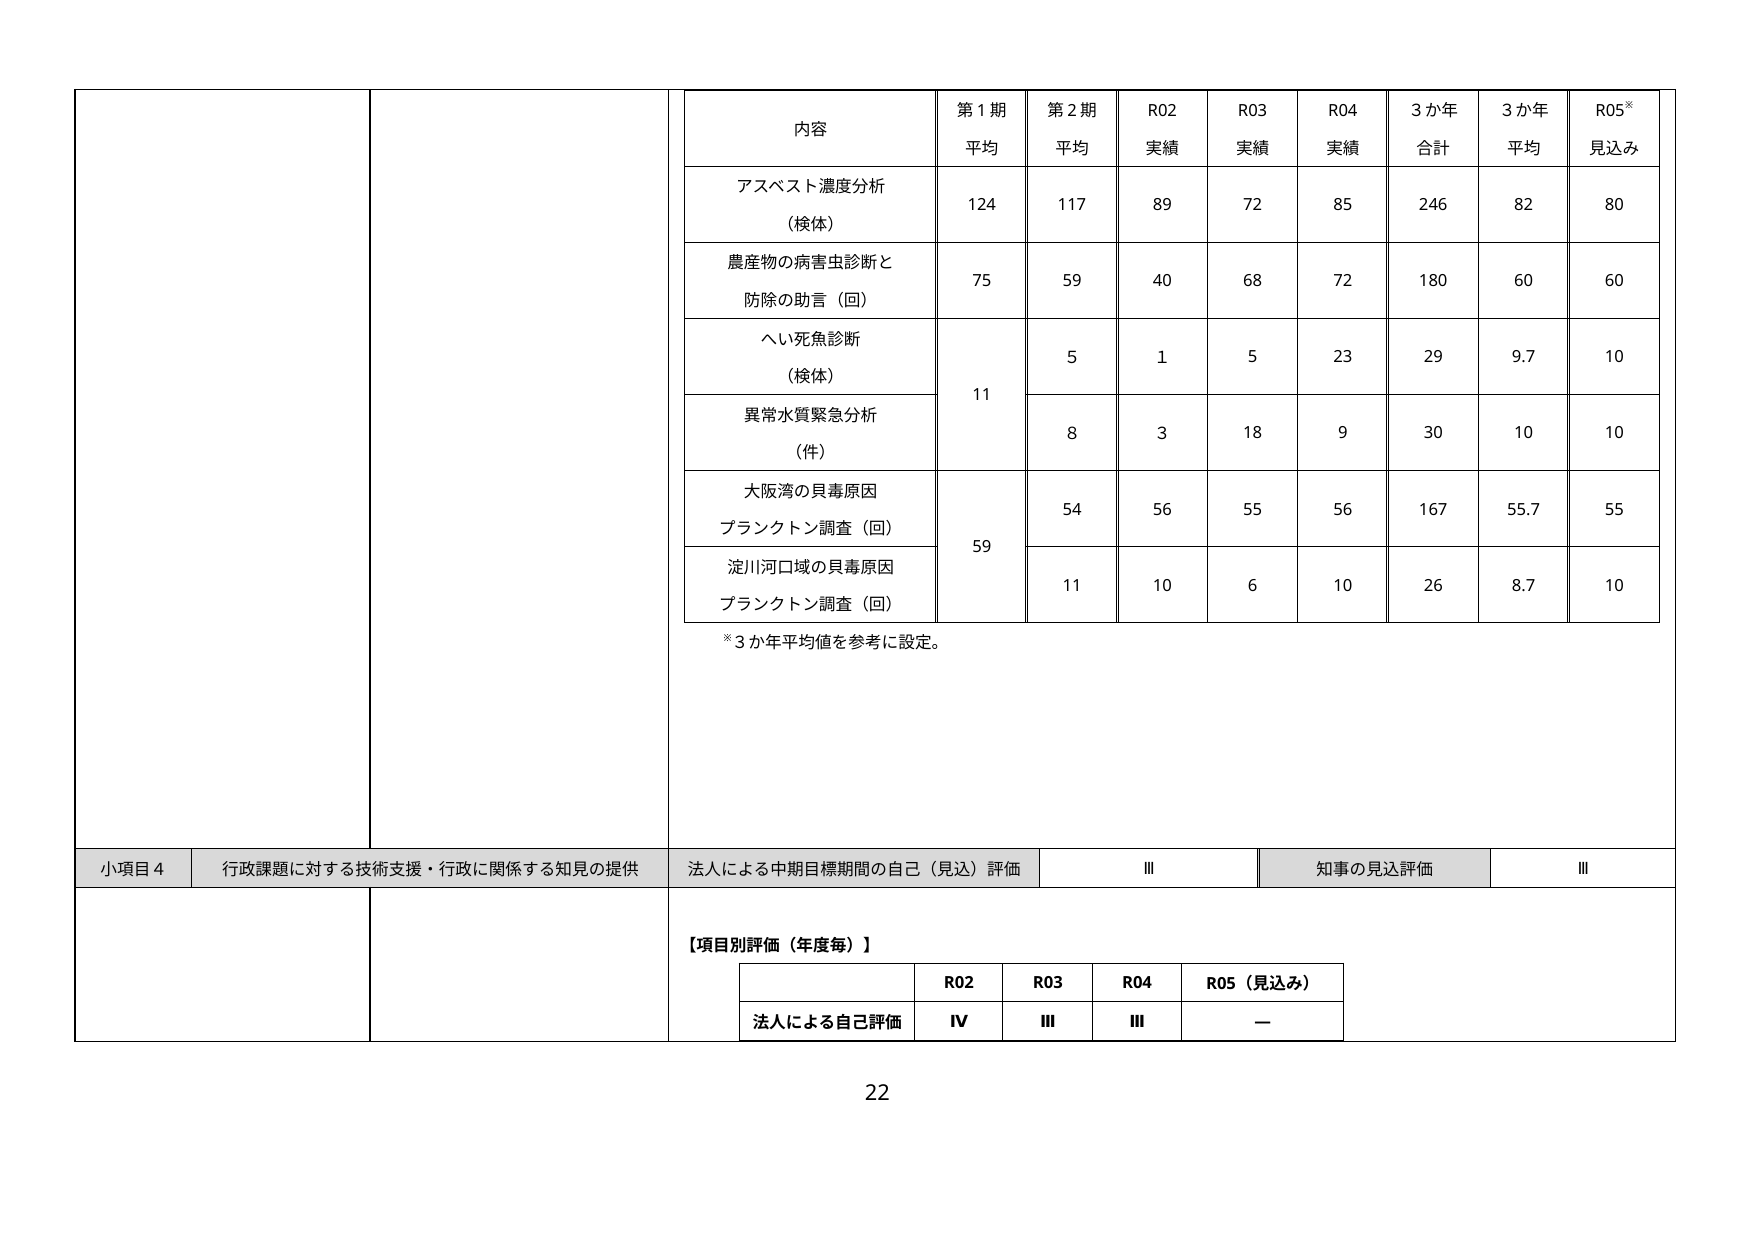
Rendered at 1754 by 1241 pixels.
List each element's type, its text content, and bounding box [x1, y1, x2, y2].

table_cell Ⅲ [1040, 849, 1257, 887]
table_cell 知事の見込評価 [1260, 849, 1490, 887]
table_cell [76, 888, 369, 1041]
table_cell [76, 90, 369, 848]
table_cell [371, 888, 668, 1041]
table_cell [371, 90, 668, 848]
table_cell 小項目４ [76, 849, 191, 887]
table_cell 行政課題に対する技術支援・行政に関係する知見の提供 [192, 849, 668, 887]
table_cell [669, 90, 1675, 848]
table_cell 法人による中期目標期間の自己（見込）評価 [669, 849, 1039, 887]
table_cell Ⅲ [1491, 849, 1675, 887]
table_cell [669, 888, 1675, 1041]
